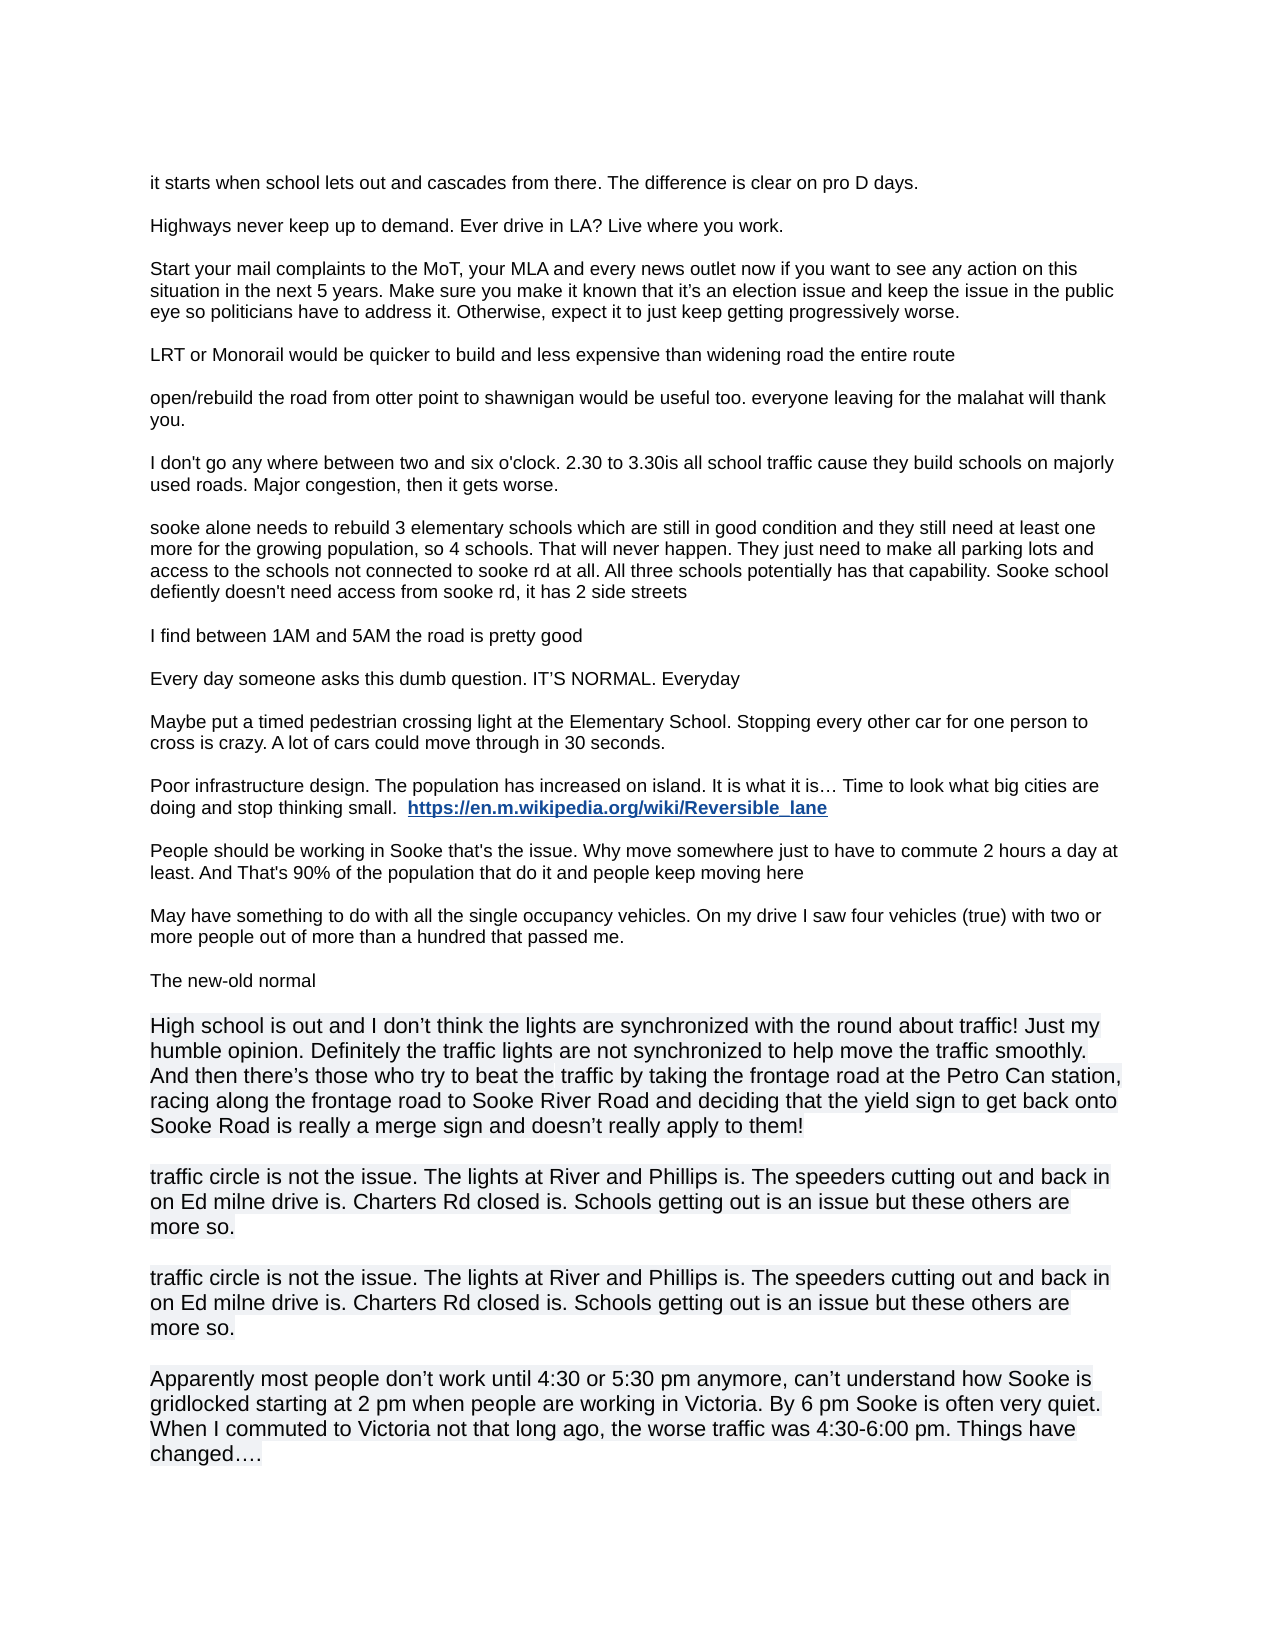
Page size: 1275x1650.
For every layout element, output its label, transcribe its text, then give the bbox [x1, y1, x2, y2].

text High school is out and I don’t think the lights are synchronized with the round about traffic! Just my humble opinion. Definitely the traffic lights are not synchronized to help move the traffic smoothly. And then there’s those who try to beat the traffic by taking the frontage road at the Petro Can station, racing along the frontage road to Sooke River Road and deciding that the yield sign to get back onto Sooke Road is really a merge sign and doesn’t really apply to them! [150, 1012, 1125, 1138]
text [150, 150, 1125, 991]
text traffic circle is not the issue. The lights at River and Phillips is. The speeders cutting out and back in on Ed milne drive is. Charters Rd closed is. Schools getting out is an issue but these others are more so. [235, 1164, 1125, 1239]
text Apparently most people don’t work until 4:30 or 5:30 pm anymore, can’t understand how Sooke is gridlocked starting at 2 pm when people are working in Victoria. By 6 pm Sooke is often very quiet. When I commuted to Victoria not that long ago, the worse traffic was 4:30-6:00 pm. Things have changed…. [262, 1365, 1125, 1466]
text traffic circle is not the issue. The lights at River and Phillips is. The speeders cutting out and back in on Ed milne drive is. Charters Rd closed is. Schools getting out is an issue but these others are more so. [150, 1264, 1125, 1340]
